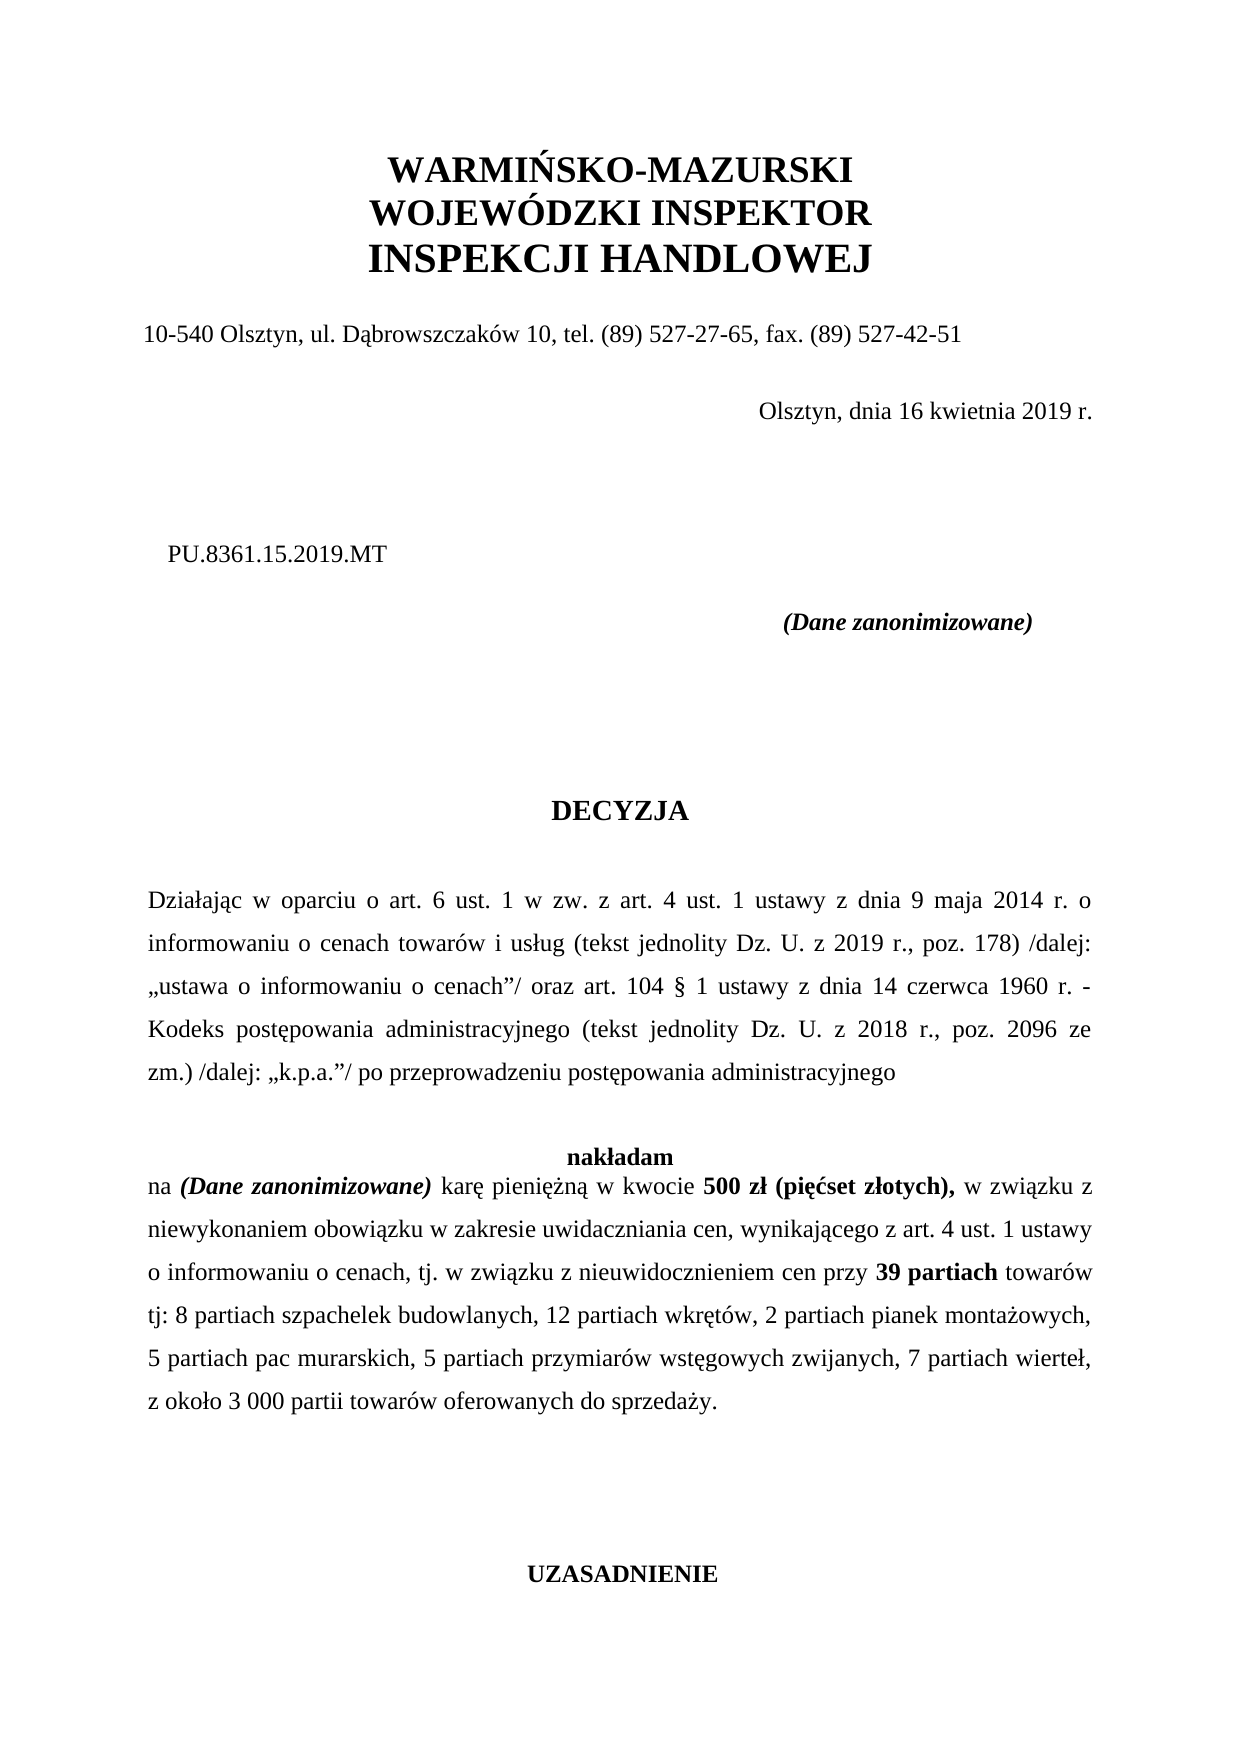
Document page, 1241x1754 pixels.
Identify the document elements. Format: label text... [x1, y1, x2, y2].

text WOJEWÓDZKI INSPEKTOR [148, 191, 1093, 234]
text UZASADNIENIE [527, 1559, 1093, 1588]
text DECYZJA [148, 793, 1093, 826]
text Olsztyn, dnia 16 kwietnia 2019 r. [148, 402, 1093, 423]
text INSPEKCJI HANDLOWEJ [148, 234, 1093, 282]
text 10-540 Olsztyn, ul. Dąbrowszczaków 10, tel. (89) 527-27-65, fax. (89) 527-42-51 [12, 319, 1093, 348]
text (Dane zanonimizowane) [783, 600, 1093, 638]
text na (Dane zanonimizowane) karę pieniężną w kwocie 500 zł (pięćset złotych), w związku z niewykonaniem obowiązku w zakresie uwidaczniania cen, wynikającego z art. 4 ust. 1 ustawy o informowaniu o cenach, tj. w związku z nieuwidocznieniem cen przy 39 partiach towarów tj: 8 partiach szpachelek budowlanych, 12 partiach wkrętów, 2 partiach pianek montażowych, 5 partiach pac murarskich, 5 partiach przymiarów wstęgowych zwijanych, 7 partiach wierteł, z około 3 000 partii towarów oferowanych do sprzedaży. [148, 1171, 1093, 1415]
text Działając w oparciu o art. 6 ust. 1 w zw. z art. 4 ust. 1 ustawy z dnia 9 maja 2014 r. o informowaniu o cenach towarów i usług (tekst jednolity Dz. U. z 2019 r., poz. 178) /dalej: „ustawa o informowaniu o cenach”/ oraz art. 104 § 1 ustawy z dnia 14 czerwca 1960 r. - Kodeks postępowania administracyjnego (tekst jednolity Dz. U. z 2018 r., poz. 2096 ze zm.) /dalej: „k.p.a.”/ po przeprowadzeniu postępowania administracyjnego [148, 885, 1093, 1086]
text nakładam [148, 1142, 1093, 1171]
text WARMIŃSKO-MAZURSKI [148, 148, 1093, 191]
